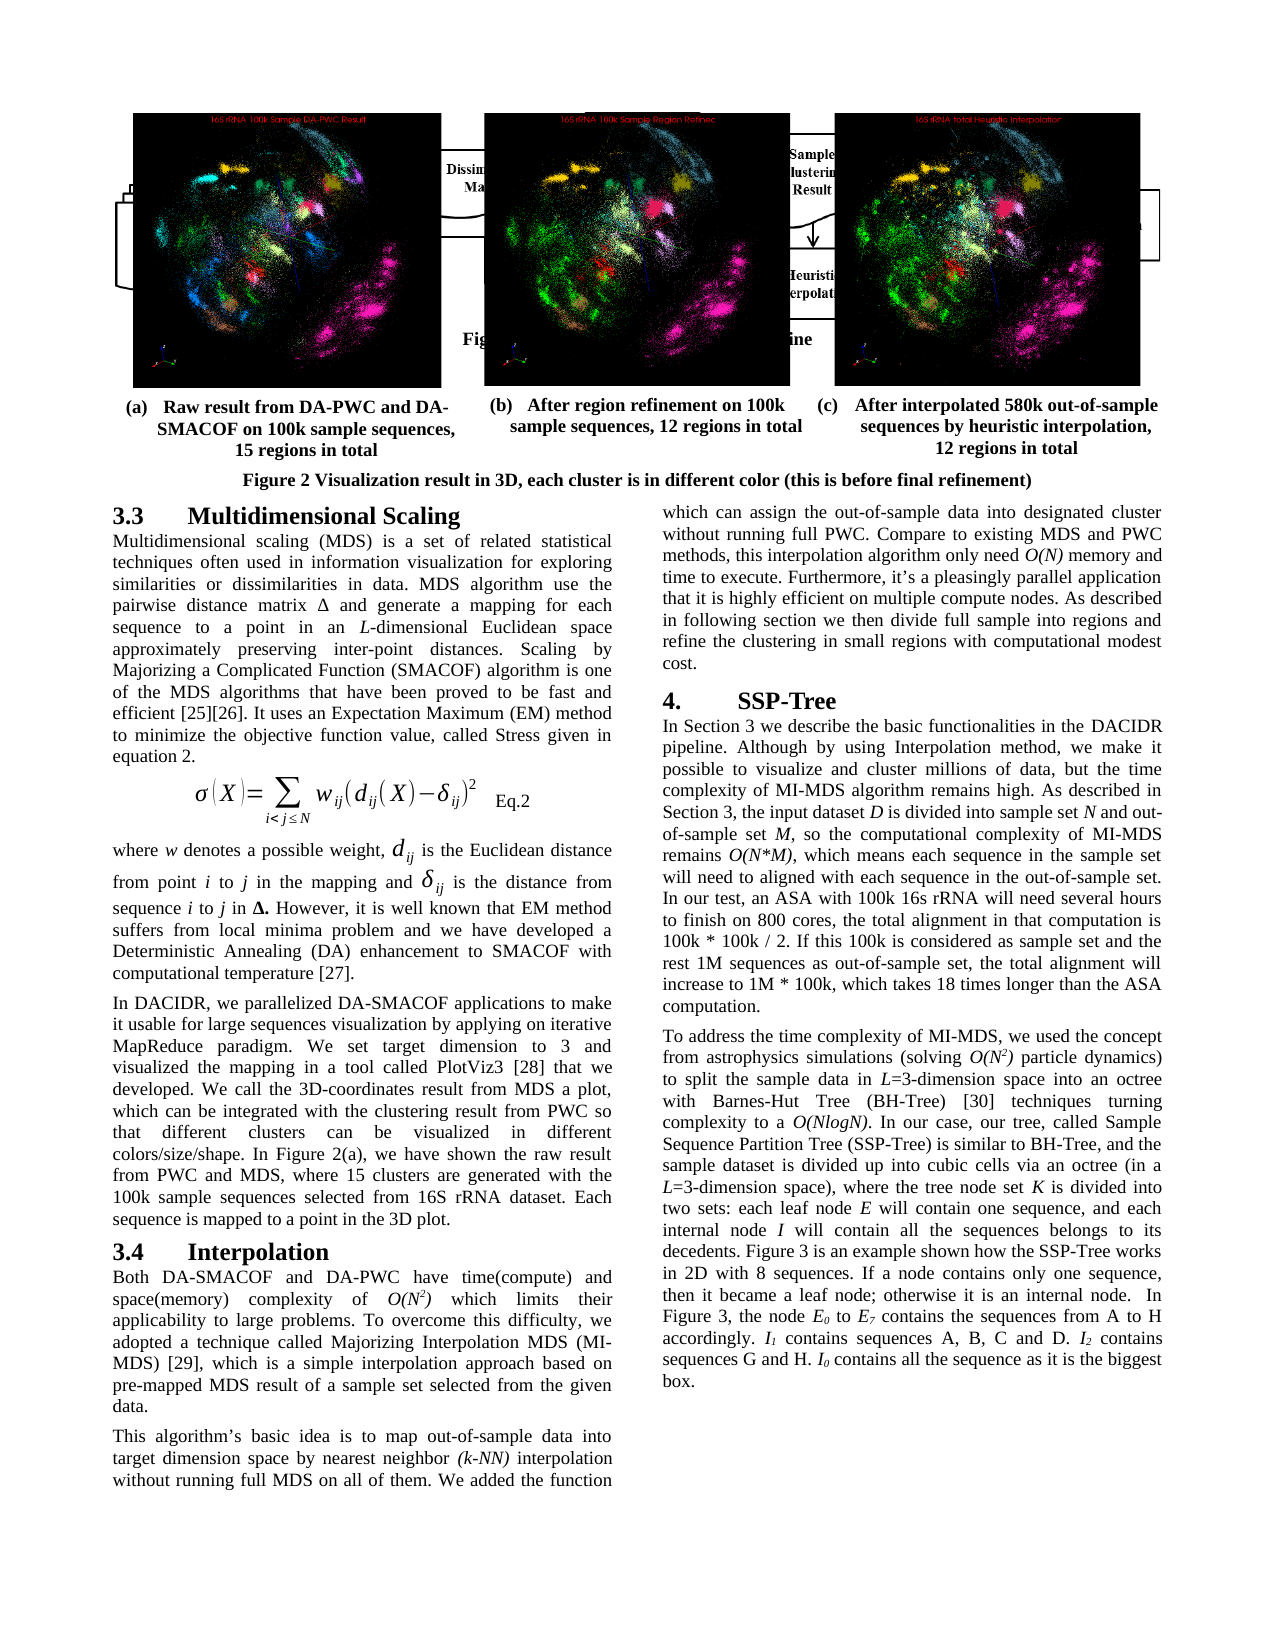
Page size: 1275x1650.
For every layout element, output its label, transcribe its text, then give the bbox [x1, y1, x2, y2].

table_cell Figure 2 Visualization result in 3D, each cluster is in different color (this is before final refinement) [113, 469, 1162, 501]
text In Section 3 we describe the basic functionalities in the DACIDR pipeline. Although by using Interpolation method, we make it possible to visualize and cluster millions of data, but the time complexity of MI-MDS algorithm remains high. As described in Section 3, the input dataset D is divided into sample set N and out-of-sample set M, so the computational complexity of MI-MDS remains O(N*M), which means each sequence in the sample set will need to aligned with each sequence in the out-of-sample set. In our test, an ASA with 100k 16s rRNA will need several hours to finish on 800 cores, the total alignment in that computation is 100k * 100k / 2. If this 100k is considered as sample set and the rest 1M sequences as out-of-sample set, the total alignment will increase to 1M * 100k, which takes 18 times longer than the ASA computation. [662, 714, 1162, 1016]
text In DACIDR, we parallelized DA-SMACOF applications to make it usable for large sequences visualization by applying on iterative MapReduce paradigm. We set target dimension to 3 and visualized the mapping in a tool called PlotViz3 [28] that we developed. We call the 3D-coordinates result from MDS a plot, which can be integrated with the clustering result from PWC so that different clusters can be visualized in different colors/size/shape. In Figure 2(a), we have shown the raw result from PWC and MDS, where 15 clusters are generated with the 100k sample sequences selected from 16S rRNA dataset. Each sequence is mapped to a point in the 3D plot. [112, 992, 613, 1229]
table_header Raw result from DA-PWC and DA-SMACOF on 100k sample sequences, 15 regions in total [113, 114, 462, 469]
subtitle Multidimensional scaling (MDS) is a set of related statistical techniques often used in information visualization for exploring similarities or dissimilarities in data. MDS algorithm use the pairwise distance matrix Δ and generate a mapping for each sequence to a point in an L-dimensional Euclidean space approximately preserving inter-point distances. Scaling by Majorizing a Complicated Function (SMACOF) algorithm is one of the MDS algorithms that have been proved to be fast and efficient [25][26]. It uses an Expectation Maximum (EM) method to minimize the objective function value, called Stress given in equation 2. [112, 529, 613, 767]
subtitle Interpolation [112, 1237, 613, 1266]
subtitle Multidimensional Scaling [112, 112, 613, 529]
subtitle SSP-Tree [662, 686, 1162, 714]
text Both DA-SMACOF and DA-PWC have time(compute) and space(memory) complexity of O(N2) which limits their applicability to large problems. To overcome this difficulty, we adopted a technique called Majorizing Interpolation MDS (MI-MDS) [29], which is a simple interpolation approach based on pre-mapped MDS result of a sample set selected from the given data. [112, 1266, 613, 1417]
table_header After interpolated 580k out-of-sample sequences by heuristic interpolation, 12 regions in total [813, 114, 1162, 469]
text where w denotes a possible weight, is the Euclidean distance from point i to j in the mapping and is the distance from sequence i to j in Δ. However, it is well known that EM method suffers from local minima problem and we have developed a Deterministic Annealing (DA) enhancement to SMACOF with computational temperature [27]. [112, 834, 613, 983]
picture [115, 112, 1161, 388]
text To address the time complexity of MI-MDS, we used the concept from astrophysics simulations (solving O(N2) particle dynamics) to split the sample data in L=3-dimension space into an octree with Barnes-Hut Tree (BH-Tree) [30] techniques turning complexity to a O(NlogN). In our case, our tree, called Sample Sequence Partition Tree (SSP-Tree) is similar to BH-Tree, and the sample dataset is divided up into cubic cells via an octree (in a L=3-dimension space), where the tree node set K is divided into two sets: each leaf node E will contain one sequence, and each internal node I will contain all the sequences belongs to its decedents. Figure 3 is an example shown how the SSP-Tree works in 2D with 8 sequences. If a node contains only one sequence, then it became a leaf node; otherwise it is an internal node. In Figure 3, the node E0 to E7 contains the sequences from A to H accordingly. I1 contains sequences A, B, C and D. I2 contains sequences G and H. I0 contains all the sequence as it is the biggest box. [662, 1025, 1162, 1391]
text This algorithm’s basic idea is to map out-of-sample data into target dimension space by nearest neighbor (k-NN) interpolation without running full MDS on all of them. We added the function which can assign the out-of-sample data into designated cluster without running full PWC. Compare to existing MDS and PWC methods, this interpolation algorithm only need O(N) memory and time to execute. Furthermore, it’s a pleasingly parallel application that it is highly efficient on multiple compute nodes. As described in following section we then divide full sample into regions and refine the clustering in small regions with computational modest cost. [662, 501, 1162, 673]
table_header After region refinement on 100k sample sequences, 12 regions in total [462, 114, 812, 469]
text Eq.2 [112, 775, 613, 826]
